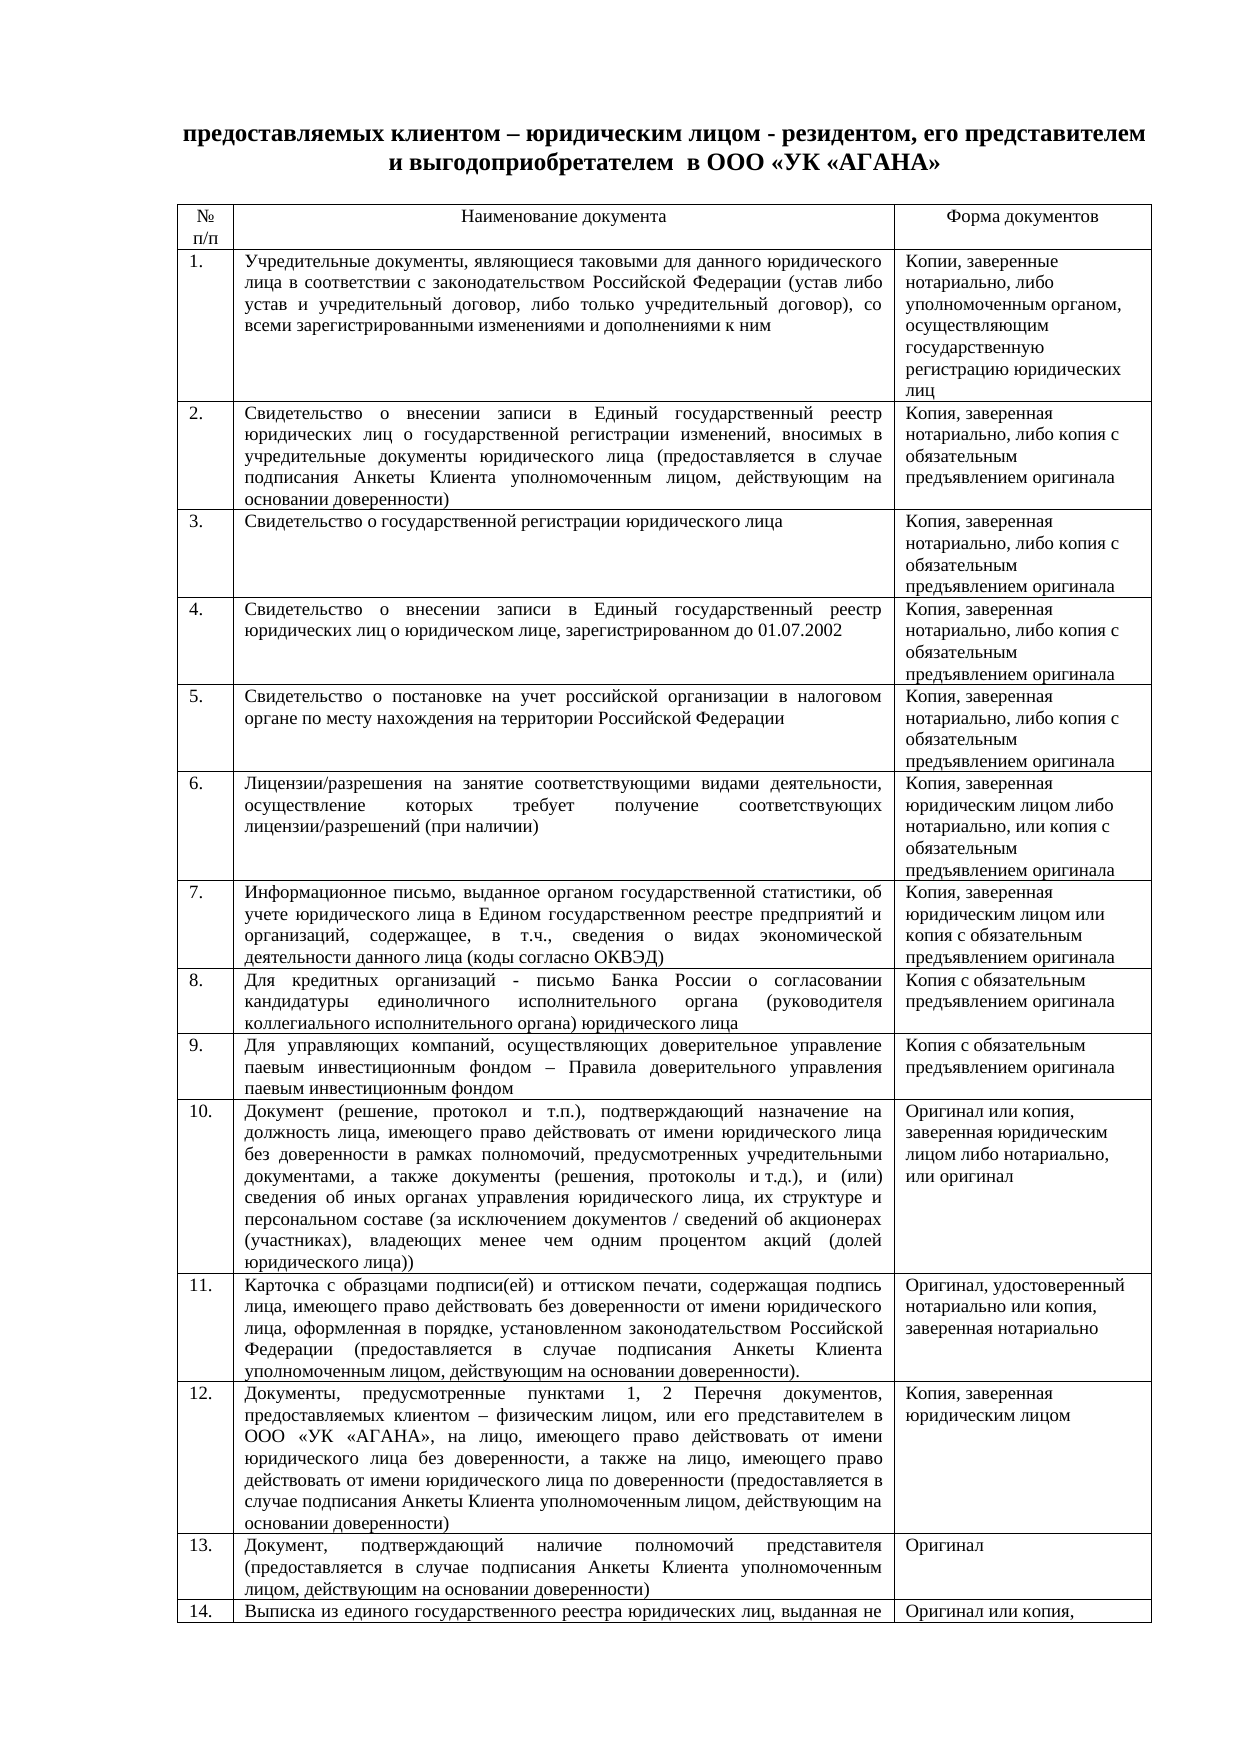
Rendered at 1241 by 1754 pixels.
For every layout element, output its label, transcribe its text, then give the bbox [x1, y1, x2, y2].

table_cell Свидетельство о внесении записи в Единый государственный реестр юридических лиц о юридическом лице, зарегистрированном до 01.07.2002 [234, 598, 894, 684]
table_header Форма документов [895, 205, 1151, 248]
table_cell 6. [178, 772, 233, 880]
table_cell 3. [178, 510, 233, 597]
table_cell Копия, заверенная юридическим лицом либо нотариально, или копия с обязательным предъявлением оригинала [895, 772, 1151, 880]
table_cell Оригинал [895, 1534, 1151, 1599]
table_cell 1. [178, 250, 233, 401]
table_cell Свидетельство о постановке на учет российской организации в налоговом органе по месту нахождения на территории Российской Федерации [234, 685, 894, 771]
table_cell Документы, предусмотренные пунктами 1, 2 Перечня документов, предоставляемых клиентом – физическим лицом, или его представителем в ООО «УК «АГАНА», на лицо, имеющего право действовать от имени юридического лица без доверенности, а также на лицо, имеющего право действовать от имени юридического лица по доверенности (предоставляется в случае подписания Анкеты Клиента уполномоченным лицом, действующим на основании доверенности) [234, 1382, 894, 1533]
table_cell Карточка с образцами подписи(ей) и оттиском печати, содержащая подпись лица, имеющего право действовать без доверенности от имени юридического лица, оформленная в порядке, установленном законодательством Российской Федерации (предоставляется в случае подписания Анкеты Клиента уполномоченным лицом, действующим на основании доверенности). [234, 1274, 894, 1381]
table_header № п/п [178, 205, 233, 248]
table_cell Свидетельство о внесении записи в Единый государственный реестр юридических лиц о государственной регистрации изменений, вносимых в учредительные документы юридического лица (предоставляется в случае подписания Анкеты Клиента уполномоченным лицом, действующим на основании доверенности) [234, 402, 894, 509]
table_cell 5. [178, 685, 233, 771]
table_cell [234, 1600, 894, 1622]
table_cell Оригинал или копия, заверенная юридическим лицом либо нотариально, или оригинал [895, 1100, 1151, 1272]
table_cell 10. [178, 1100, 233, 1272]
table_cell Копия, заверенная нотариально, либо копия с обязательным предъявлением оригинала [895, 598, 1151, 684]
table_cell 2. [178, 402, 233, 509]
table_header Наименование документа [234, 205, 894, 248]
table_cell 8. [178, 969, 233, 1033]
table_cell Информационное письмо, выданное органом государственной статистики, об учете юридического лица в Едином государственном реестре предприятий и организаций, содержащее, в т.ч., сведения о видах экономической деятельности данного лица (коды согласно ОКВЭД) [234, 881, 894, 967]
table_cell Документ, подтверждающий наличие полномочий представителя (предоставляется в случае подписания Анкеты Клиента уполномоченным лицом, действующим на основании доверенности) [234, 1534, 894, 1599]
table_cell 13. [178, 1534, 233, 1599]
table_cell Копия с обязательным предъявлением оригинала [895, 969, 1151, 1033]
table_cell Учредительные документы, являющиеся таковыми для данного юридического лица в соответствии с законодательством Российской Федерации (устав либо устав и учредительный договор, либо только учредительный договор), со всеми зарегистрированными изменениями и дополнениями к ним [234, 250, 894, 401]
table_cell Свидетельство о государственной регистрации юридического лица [234, 510, 894, 597]
table_cell Документ (решение, протокол и т.п.), подтверждающий назначение на должность лица, имеющего право действовать от имени юридического лица без доверенности в рамках полномочий, предусмотренных учредительными документами, а также документы (решения, протоколы и т.д.), и (или) сведения об иных органах управления юридического лица, их структуре и персональном составе (за исключением документов / сведений об акционерах (участниках), владеющих менее чем одним процентом акций (долей юридического лица)) [234, 1100, 894, 1272]
table_cell 11. [178, 1274, 233, 1381]
table_cell 12. [178, 1382, 233, 1533]
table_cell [895, 1600, 1151, 1622]
text предоставляемых клиентом – юридическим лицом - резидентом, его представителем и выгодоприобретателем в ООО «УК «АГАНА» [177, 118, 1152, 176]
table_cell 7. [178, 881, 233, 967]
table_cell 9. [178, 1034, 233, 1099]
table_cell 4. [178, 598, 233, 684]
table_cell Для управляющих компаний, осуществляющих доверительное управление паевым инвестиционным фондом – Правила доверительного управления паевым инвестиционным фондом [234, 1034, 894, 1099]
table_cell Оригинал, удостоверенный нотариально или копия, заверенная нотариально [895, 1274, 1151, 1381]
table_cell Копия, заверенная нотариально, либо копия с обязательным предъявлением оригинала [895, 510, 1151, 597]
table_cell Копия, заверенная нотариально, либо копия с обязательным предъявлением оригинала [895, 402, 1151, 509]
table_cell 14. [178, 1600, 233, 1622]
table_cell Копия, заверенная юридическим лицом [895, 1382, 1151, 1533]
table_cell Лицензии/разрешения на занятие соответствующими видами деятельности, осуществление которых требует получение соответствующих лицензии/разрешений (при наличии) [234, 772, 894, 880]
table_cell Копия с обязательным предъявлением оригинала [895, 1034, 1151, 1099]
table_cell Копия, заверенная нотариально, либо копия с обязательным предъявлением оригинала [895, 685, 1151, 771]
table_cell Копии, заверенные нотариально, либо уполномоченным органом, осуществляющим государственную регистрацию юридических лиц [895, 250, 1151, 401]
table_cell Для кредитных организаций - письмо Банка России о согласовании кандидатуры единоличного исполнительного органа (руководителя коллегиального исполнительного органа) юридического лица [234, 969, 894, 1033]
table_cell Копия, заверенная юридическим лицом или копия с обязательным предъявлением оригинала [895, 881, 1151, 967]
